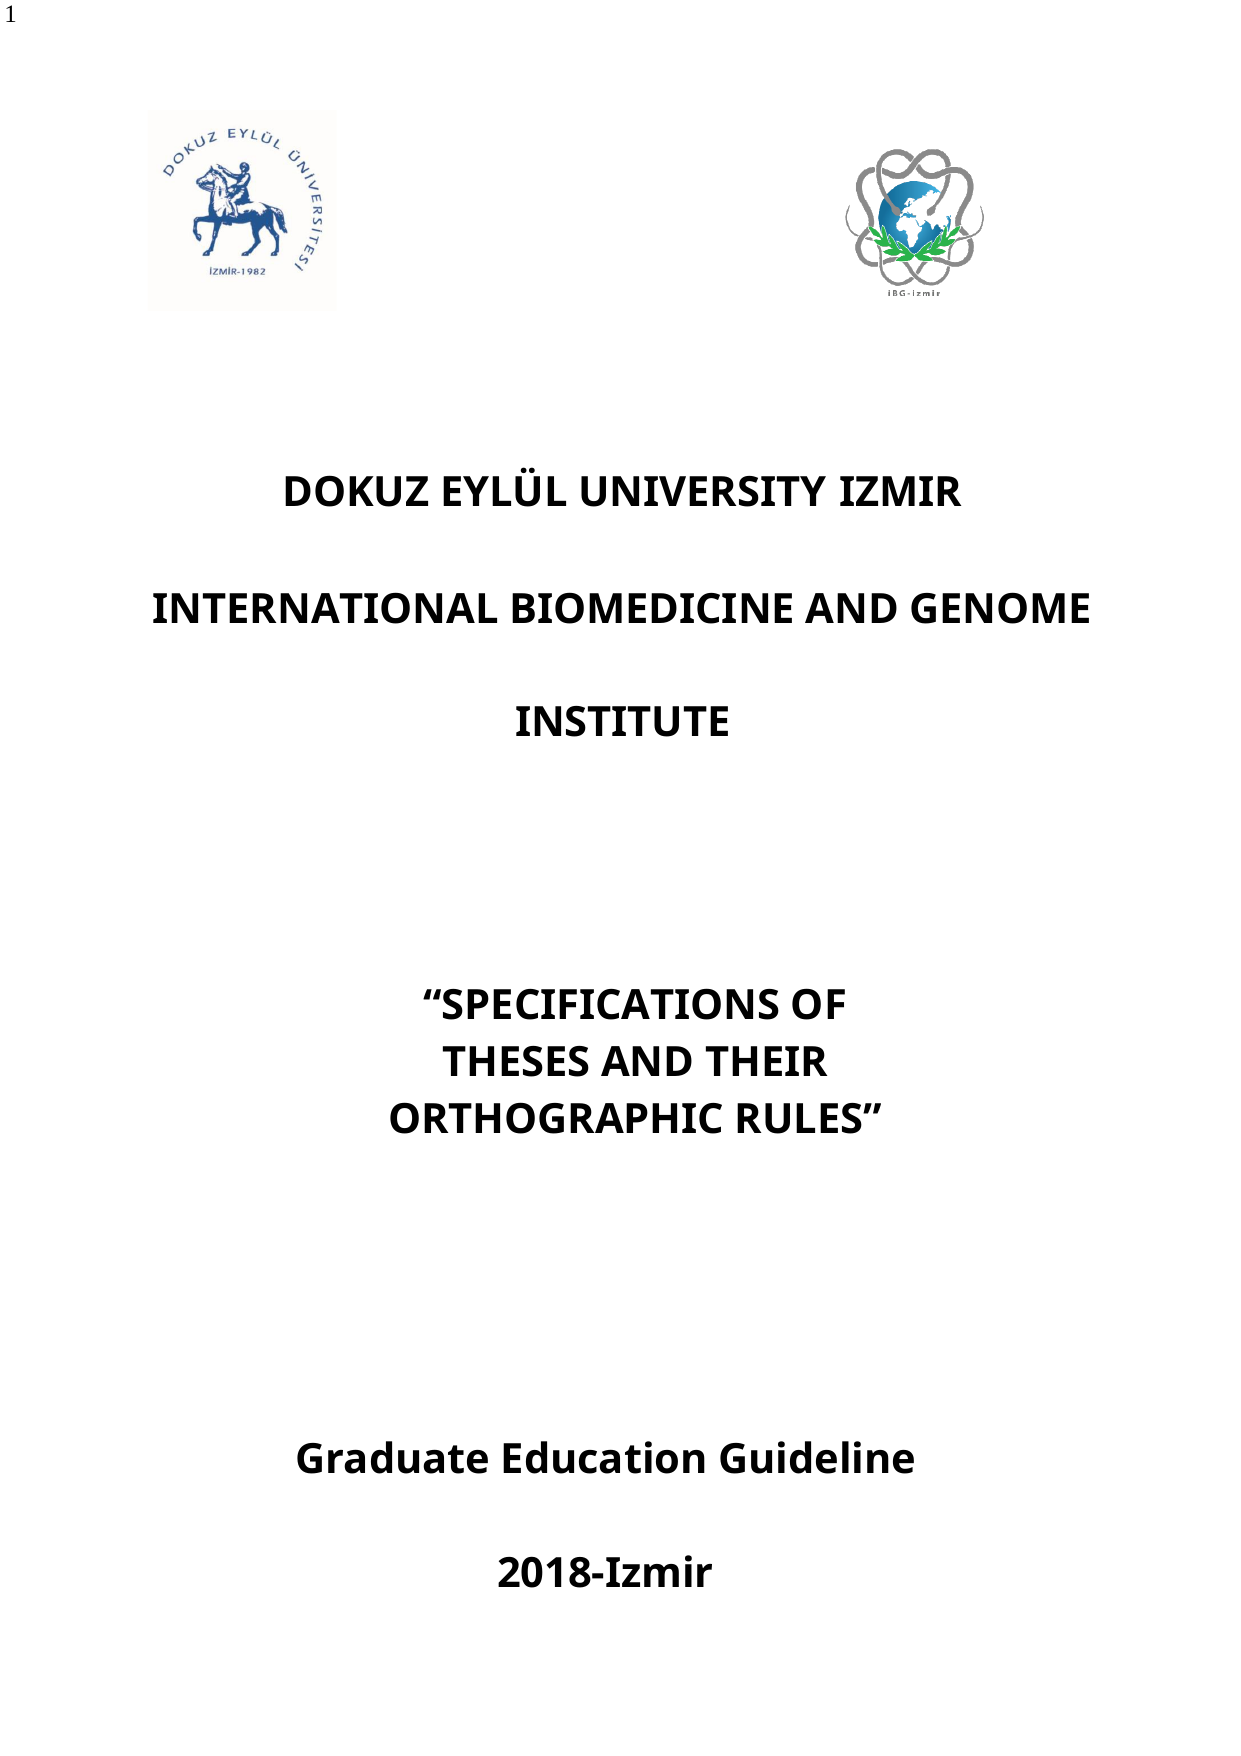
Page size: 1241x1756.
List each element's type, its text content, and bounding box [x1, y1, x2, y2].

text “SPECIFICATIONS OF THESES AND THEIR ORTHOGRAPHIC RULES” [376, 975, 894, 1145]
text Graduate Education Guideline [148, 1429, 1063, 1486]
picture [147, 110, 337, 311]
picture [838, 137, 997, 311]
subtitle DOKUZ EYLÜL UNIVERSITY IZMIR [150, 462, 1095, 519]
subtitle INTERNATIONAL BIOMEDICINE AND GENOME INSTITUTE [150, 578, 1095, 748]
text 2018-Izmir [148, 1543, 1063, 1599]
